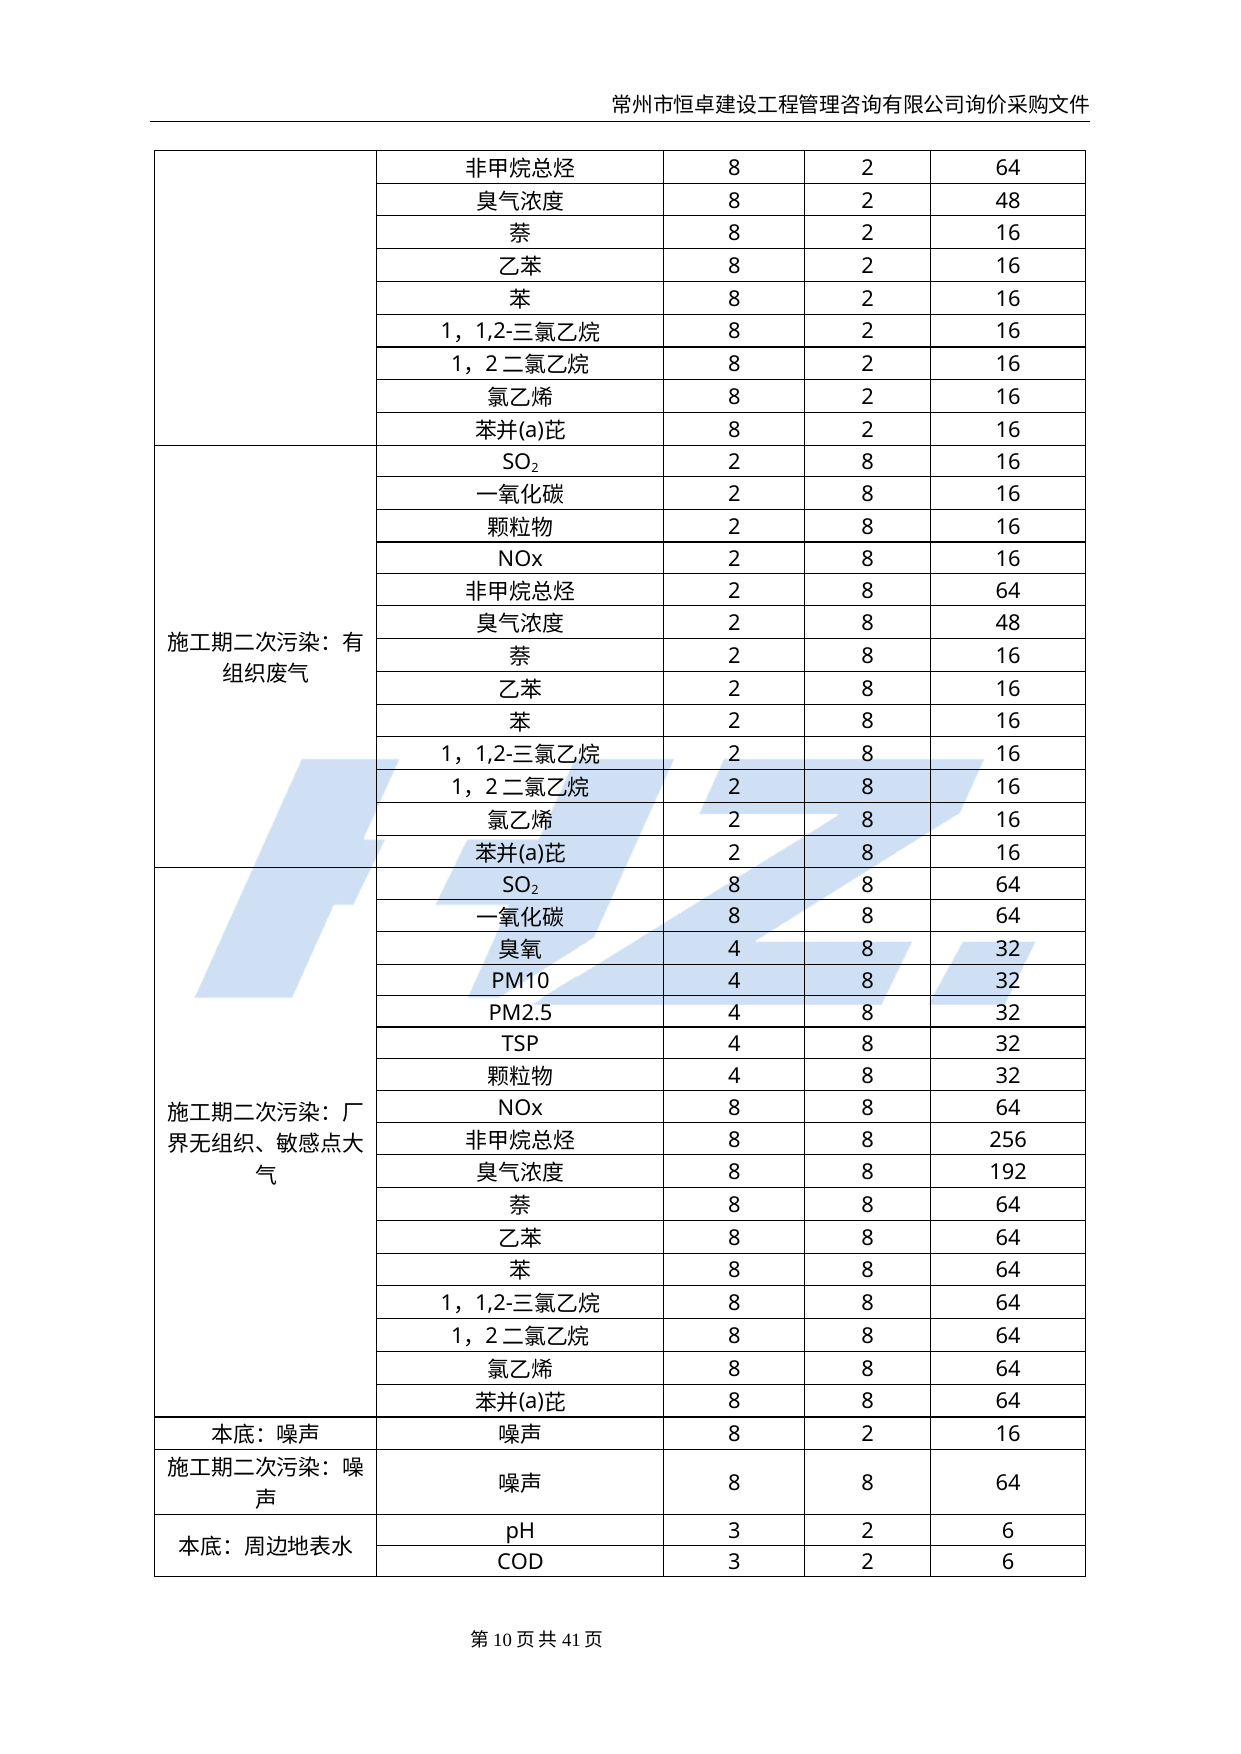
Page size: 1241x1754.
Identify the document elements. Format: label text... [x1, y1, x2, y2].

table_cell 8 [805, 868, 930, 898]
table_cell 1，1,2-三氯乙烷 [377, 315, 663, 346]
table_cell 8 [664, 1123, 804, 1154]
table_cell 颗粒物 [377, 510, 663, 541]
table_cell 8 [805, 1450, 930, 1513]
table_cell 16 [931, 510, 1085, 541]
table_cell 8 [664, 413, 804, 445]
table_cell 16 [931, 348, 1085, 379]
table_cell 64 [931, 1286, 1085, 1318]
table_cell 8 [664, 1254, 804, 1285]
table_cell 32 [931, 1059, 1085, 1090]
table_cell 8 [664, 1155, 804, 1187]
table_cell 8 [664, 151, 804, 183]
table_cell 64 [931, 1450, 1085, 1513]
table_cell 32 [931, 965, 1085, 995]
table_cell 氯乙烯 [377, 1352, 663, 1383]
table_cell 8 [805, 543, 930, 573]
table_cell 16 [931, 639, 1085, 671]
table_cell 萘 [377, 1188, 663, 1220]
table_cell 2 [805, 380, 930, 412]
table_cell 非甲烷总烃 [377, 151, 663, 183]
table_cell 4 [664, 932, 804, 964]
table_cell 2 [664, 574, 804, 605]
table_cell 8 [805, 1155, 930, 1187]
table_cell 3 [664, 1515, 804, 1545]
table_cell 6 [931, 1515, 1085, 1545]
table_cell 16 [931, 282, 1085, 313]
table_cell 32 [931, 932, 1085, 964]
table_cell 2 [664, 639, 804, 671]
table_cell 16 [931, 803, 1085, 834]
table_cell 苯并(a)芘 [377, 1385, 663, 1416]
table_cell 氯乙烯 [377, 380, 663, 412]
table_cell 2 [664, 543, 804, 573]
table_cell 施工期二次污染：厂界无组织、敏感点大气 [155, 868, 376, 1416]
table_cell 8 [805, 1254, 930, 1285]
table_cell 8 [805, 1352, 930, 1383]
table_cell 2 [664, 510, 804, 541]
table_cell 施工期二次污染：有组织废气 [155, 446, 376, 867]
table_cell PM10 [377, 965, 663, 995]
table_cell 8 [805, 900, 930, 931]
table_cell 16 [931, 315, 1085, 346]
table_cell 64 [931, 1091, 1085, 1122]
table_cell 噪声 [377, 1450, 663, 1513]
table_cell 臭氧 [377, 932, 663, 964]
table_cell 8 [664, 380, 804, 412]
table_cell 8 [805, 446, 930, 476]
table_cell 64 [931, 1221, 1085, 1252]
table_cell 乙苯 [377, 249, 663, 281]
table_cell 16 [931, 836, 1085, 867]
table_cell 16 [931, 413, 1085, 445]
table_cell 2 [805, 216, 930, 248]
table_cell 8 [805, 606, 930, 638]
table_cell 8 [664, 1221, 804, 1252]
table_cell 施工期二次污染：噪声 [155, 1450, 376, 1513]
table_cell 8 [805, 1188, 930, 1220]
table_cell 1，1,2-三氯乙烷 [377, 1286, 663, 1318]
table_cell 噪声 [377, 1418, 663, 1449]
table_cell 2 [805, 1418, 930, 1449]
table_cell PM2.5 [377, 996, 663, 1026]
table_cell 6 [931, 1546, 1085, 1576]
table_cell 16 [931, 446, 1085, 476]
table_cell 32 [931, 996, 1085, 1026]
table_cell 3 [664, 1546, 804, 1576]
table_cell 16 [931, 770, 1085, 802]
table_cell TSP [377, 1028, 663, 1058]
table_cell 8 [664, 1188, 804, 1220]
table_cell 192 [931, 1155, 1085, 1187]
table_cell 一氧化碳 [377, 900, 663, 931]
table_cell 8 [664, 900, 804, 931]
table_cell 苯并(a)芘 [377, 413, 663, 445]
table_cell 4 [664, 965, 804, 995]
table_cell 8 [664, 1352, 804, 1383]
table_cell 8 [805, 1123, 930, 1154]
table_cell 48 [931, 184, 1085, 215]
table_cell 8 [664, 315, 804, 346]
table_cell 2 [664, 803, 804, 834]
table_cell 颗粒物 [377, 1059, 663, 1090]
table_cell 本底：周边地表水 [155, 1515, 376, 1576]
table_cell 8 [805, 639, 930, 671]
table_cell 2 [664, 770, 804, 802]
table_cell 本底：噪声 [155, 1418, 376, 1449]
table_cell 64 [931, 868, 1085, 898]
table_cell 64 [931, 151, 1085, 183]
table_cell 64 [931, 1188, 1085, 1220]
table_cell 8 [805, 932, 930, 964]
table_cell 8 [805, 477, 930, 509]
table_cell 8 [664, 1091, 804, 1122]
table_cell 4 [664, 1059, 804, 1090]
table_cell 非甲烷总烃 [377, 574, 663, 605]
table_cell 乙苯 [377, 672, 663, 703]
table_cell 8 [664, 184, 804, 215]
table_cell 8 [805, 770, 930, 802]
table_cell NOx [377, 1091, 663, 1122]
table_cell 64 [931, 1254, 1085, 1285]
table_cell 8 [805, 1091, 930, 1122]
table_cell 4 [664, 996, 804, 1026]
table_cell COD [377, 1546, 663, 1576]
table_cell 8 [664, 1385, 804, 1416]
table_cell 2 [805, 184, 930, 215]
table_cell 1，2二氯乙烷 [377, 1319, 663, 1351]
table_cell 2 [664, 606, 804, 638]
table_cell 16 [931, 543, 1085, 573]
table_cell 8 [664, 348, 804, 379]
table_cell 2 [664, 446, 804, 476]
table_cell 2 [805, 1546, 930, 1576]
table_cell SO2 [377, 446, 663, 476]
table_cell 8 [805, 574, 930, 605]
table_cell 64 [931, 574, 1085, 605]
table_cell 8 [805, 510, 930, 541]
table_cell 2 [664, 737, 804, 769]
table_cell 萘 [377, 216, 663, 248]
table_cell 8 [664, 1286, 804, 1318]
table_cell 臭气浓度 [377, 184, 663, 215]
table_cell 8 [805, 1385, 930, 1416]
table_cell NOx [377, 543, 663, 573]
table_cell 32 [931, 1028, 1085, 1058]
table_cell 8 [805, 672, 930, 703]
table_cell 2 [805, 1515, 930, 1545]
table_cell 8 [664, 249, 804, 281]
table_cell 一氧化碳 [377, 477, 663, 509]
table_cell 2 [805, 315, 930, 346]
table_cell 1，1,2-三氯乙烷 [377, 737, 663, 769]
table_cell 8 [805, 965, 930, 995]
table_cell 8 [805, 705, 930, 736]
table_cell SO2 [377, 868, 663, 898]
table_cell 8 [805, 737, 930, 769]
table_cell 16 [931, 672, 1085, 703]
table_cell 8 [805, 1028, 930, 1058]
table_cell 1，2二氯乙烷 [377, 770, 663, 802]
table_cell 2 [805, 151, 930, 183]
table_cell 2 [664, 836, 804, 867]
table_cell 乙苯 [377, 1221, 663, 1252]
table_cell 2 [805, 249, 930, 281]
table_cell 8 [805, 1059, 930, 1090]
table_cell 8 [805, 1221, 930, 1252]
table_cell 臭气浓度 [377, 1155, 663, 1187]
table_cell 256 [931, 1123, 1085, 1154]
table_cell 2 [805, 413, 930, 445]
table_cell 48 [931, 606, 1085, 638]
table_cell 8 [664, 216, 804, 248]
table_cell 苯 [377, 705, 663, 736]
table_cell 萘 [377, 639, 663, 671]
table_cell 臭气浓度 [377, 606, 663, 638]
table_cell 16 [931, 705, 1085, 736]
table_cell 8 [664, 1418, 804, 1449]
table_cell 8 [805, 996, 930, 1026]
table_cell 8 [664, 282, 804, 313]
table_cell pH [377, 1515, 663, 1545]
table_cell 16 [931, 477, 1085, 509]
table_cell 氯乙烯 [377, 803, 663, 834]
table_cell 8 [805, 803, 930, 834]
table_cell 8 [805, 1319, 930, 1351]
table_cell 苯 [377, 1254, 663, 1285]
table_cell 2 [664, 705, 804, 736]
table_cell 2 [805, 348, 930, 379]
table_cell 苯并(a)芘 [377, 836, 663, 867]
table_cell 16 [931, 216, 1085, 248]
table_cell 16 [931, 249, 1085, 281]
table_cell 64 [931, 1385, 1085, 1416]
table_cell 64 [931, 1319, 1085, 1351]
table_cell 8 [664, 1450, 804, 1513]
table_cell 8 [805, 1286, 930, 1318]
table_cell 16 [931, 1418, 1085, 1449]
table_cell 非甲烷总烃 [377, 1123, 663, 1154]
table_cell 1，2二氯乙烷 [377, 348, 663, 379]
table_cell 8 [664, 868, 804, 898]
table_cell 2 [664, 477, 804, 509]
table_cell 16 [931, 737, 1085, 769]
table_cell 8 [664, 1319, 804, 1351]
table_cell 64 [931, 900, 1085, 931]
table_cell 2 [664, 672, 804, 703]
table_cell 苯 [377, 282, 663, 313]
table_cell 64 [931, 1352, 1085, 1383]
table_cell 4 [664, 1028, 804, 1058]
table_cell 8 [805, 836, 930, 867]
table_cell 2 [805, 282, 930, 313]
table_cell 16 [931, 380, 1085, 412]
